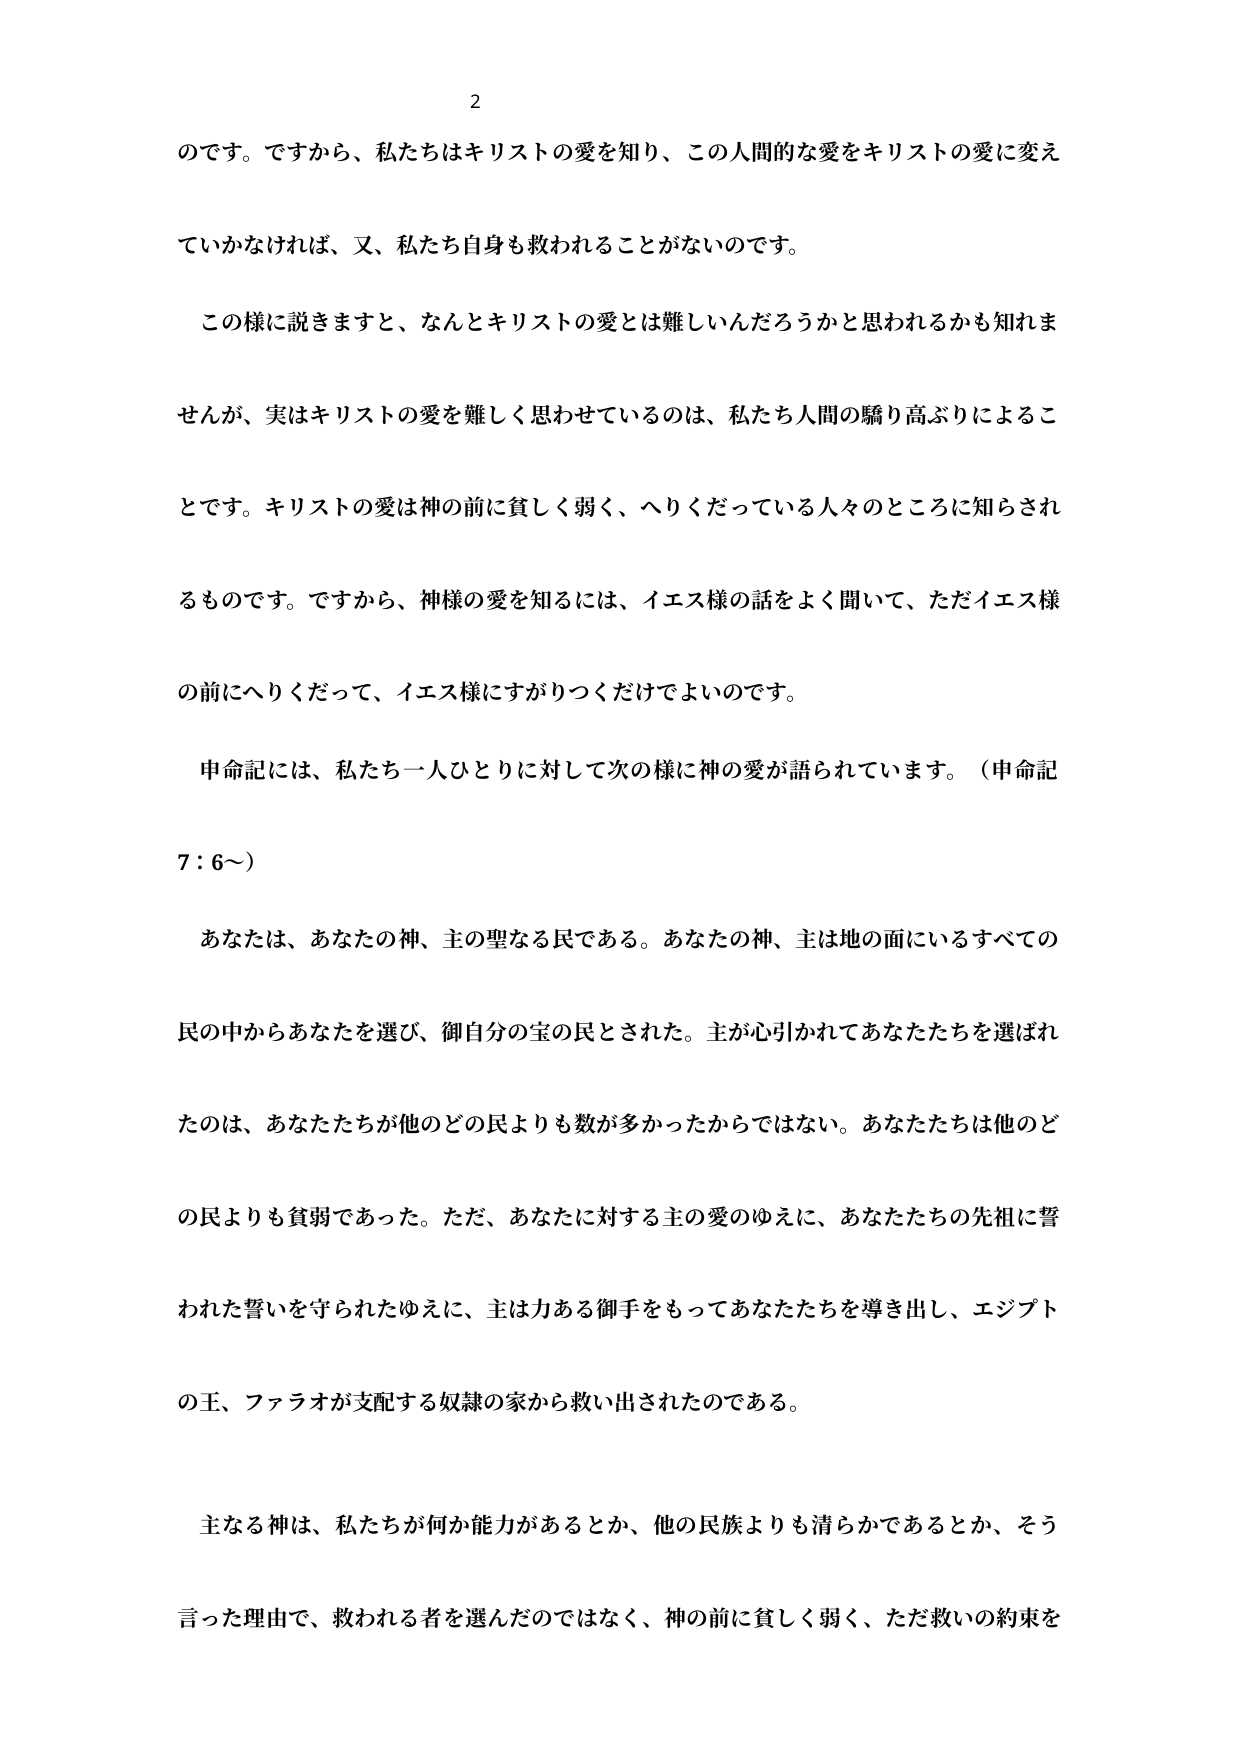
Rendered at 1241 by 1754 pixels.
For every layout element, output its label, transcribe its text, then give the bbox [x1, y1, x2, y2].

text あなたは、あなたの神、主の聖なる民である。あなたの神、主は地の面にいるすべての民の中からあなたを選び、御自分の宝の民とされた。主が心引かれてあなたたちを選ばれたのは、あなたたちが他のどの民よりも数が多かったからではない。あなたたちは他のどの民よりも貧弱であった。ただ、あなたに対する主の愛のゆえに、あなたたちの先祖に誓われた誓いを守られたゆえに、主は力ある御手をもってあなたたちを導き出し、エジプトの王、ファラオが支配する奴隷の家から救い出されたのである。 [177, 908, 1063, 1432]
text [177, 1493, 1063, 1647]
text この様に説きますと、なんとキリストの愛とは難しいんだろうかと思われるかも知れませんが、実はキリストの愛を難しく思わせているのは、私たち人間の驕り高ぶりによることです。キリストの愛は神の前に貧しく弱く、へりくだっている人々のところに知らされるものです。ですから、神様の愛を知るには、イエス様の話をよく聞いて、ただイエス様の前にへりくだって、イエス様にすがりつくだけでよいのです。 [177, 290, 1063, 722]
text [177, 120, 1063, 274]
text 申命記には、私たち一人ひとりに対して次の様に神の愛が語られています。（申命記7：6～） [177, 738, 1063, 892]
